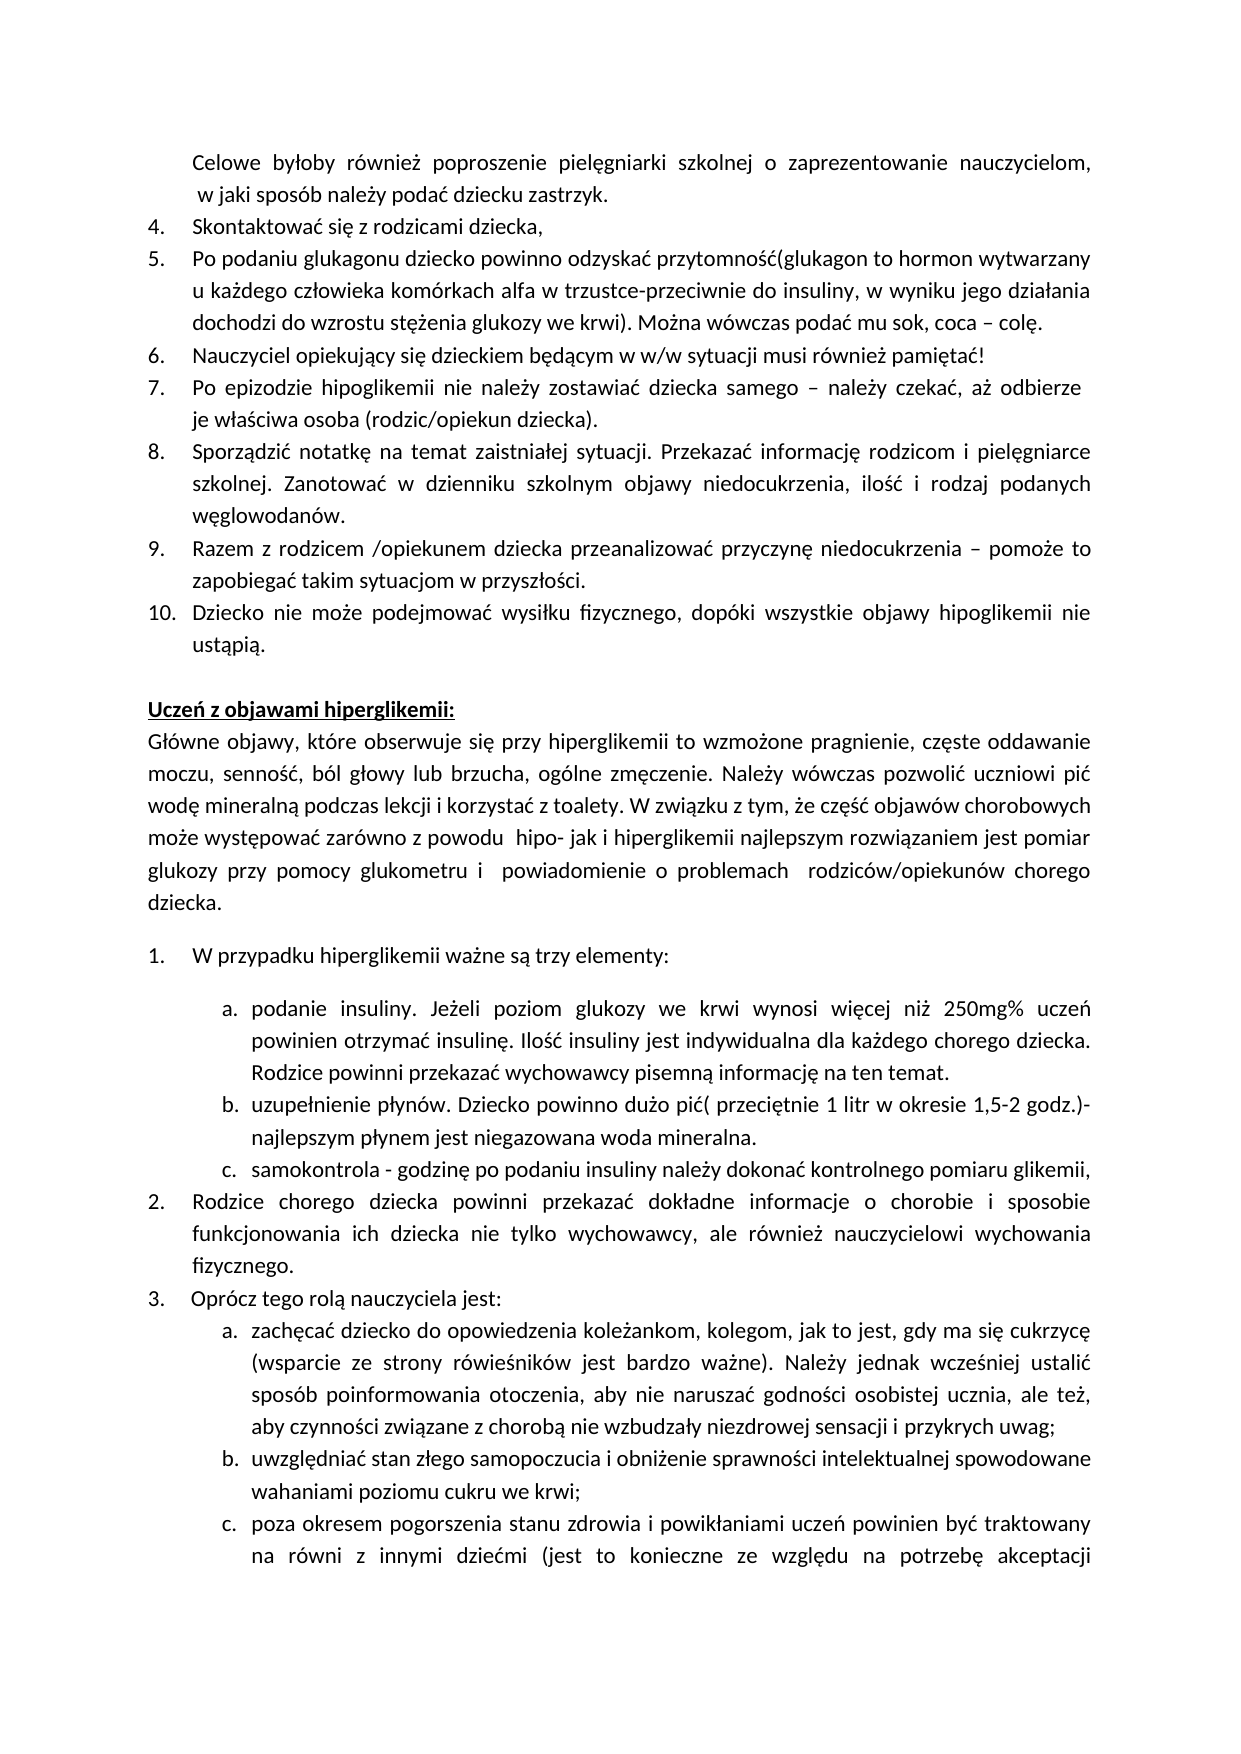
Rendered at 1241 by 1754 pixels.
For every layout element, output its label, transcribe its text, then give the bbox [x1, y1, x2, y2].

list Po podaniu glukagonu dziecko powinno odzyskać przytomność(glukagon to hormon wytwarzany u każdego człowieka komórkach alfa w trzustce-przeciwnie do insuliny, w wyniku jego działania dochodzi do wzrostu stężenia glukozy we krwi). Można wówczas podać mu sok, coca – colę. [148, 244, 1093, 337]
text 1. W przypadku hiperglikemii ważne są trzy elementy: [148, 941, 1093, 969]
list uzupełnienie płynów. Dziecko powinno dużo pić( przeciętnie 1 litr w okresie 1,5-2 godz.)- najlepszym płynem jest niegazowana woda mineralna. [222, 1091, 1093, 1151]
list samokontrola - godzinę po podaniu insuliny należy dokonać kontrolnego pomiaru glikemii, [222, 1155, 1093, 1183]
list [148, 148, 1093, 208]
list Główne objawy, które obserwuje się przy hiperglikemii to wzmożone pragnienie, częste oddawanie moczu, senność, ból głowy lub brzucha, ogólne zmęczenie. Należy wówczas pozwolić uczniowi pić wodę mineralną podczas lekcji i korzystać z toalety. W związku z tym, że część objawów chorobowych może występować zarówno z powodu hipo- jak i hiperglikemii najlepszym rozwiązaniem jest pomiar glukozy przy pomocy glukometru i powiadomienie o problemach rodziców/opiekunów chorego dziecka. [148, 727, 1093, 916]
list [222, 1509, 1093, 1569]
list Razem z rodzicem /opiekunem dziecka przeanalizować przyczynę niedocukrzenia – pomoże to zapobiegać takim sytuacjom w przyszłości. [148, 534, 1093, 594]
list podanie insuliny. Jeżeli poziom glukozy we krwi wynosi więcej niż 250mg% uczeń powinien otrzymać insulinę. Ilość insuliny jest indywidualna dla każdego chorego dziecka. Rodzice powinni przekazać wychowawcy pisemną informację na ten temat. [222, 994, 1093, 1086]
list Skontaktować się z rodzicami dziecka, [148, 212, 1093, 240]
list Nauczyciel opiekujący się dzieckiem będącym w w/w sytuacji musi również pamiętać! [148, 341, 1093, 369]
list zachęcać dziecko do opowiedzenia koleżankom, kolegom, jak to jest, gdy ma się cukrzycę (wsparcie ze strony rówieśników jest bardzo ważne). Należy jednak wcześniej ustalić sposób poinformowania otoczenia, aby nie naruszać godności osobistej ucznia, ale też, aby czynności związane z chorobą nie wzbudzały niezdrowej sensacji i przykrych uwag; [222, 1316, 1093, 1440]
list Uczeń z objawami hiperglikemii: [148, 695, 1093, 723]
list uwzględniać stan złego samopoczucia i obniżenie sprawności intelektualnej spowodowane wahaniami poziomu cukru we krwi; [222, 1444, 1093, 1505]
list Po epizodzie hipoglikemii nie należy zostawiać dziecka samego – należy czekać, aż odbierze je właściwa osoba (rodzic/opiekun dziecka). [148, 373, 1093, 433]
list Sporządzić notatkę na temat zaistniałej sytuacji. Przekazać informację rodzicom i pielęgniarce szkolnej. Zanotować w dzienniku szkolnym objawy niedocukrzenia, ilość i rodzaj podanych węglowodanów. [148, 437, 1093, 530]
list 2. Rodzice chorego dziecka powinni przekazać dokładne informacje o chorobie i sposobie funkcjonowania ich dziecka nie tylko wychowawcy, ale również nauczycielowi wychowania fizycznego. [148, 1187, 1093, 1279]
list 3. Oprócz tego rolą nauczyciela jest: [148, 1284, 1093, 1312]
list Dziecko nie może podejmować wysiłku fizycznego, dopóki wszystkie objawy hipoglikemii nie ustąpią. [148, 598, 1093, 658]
